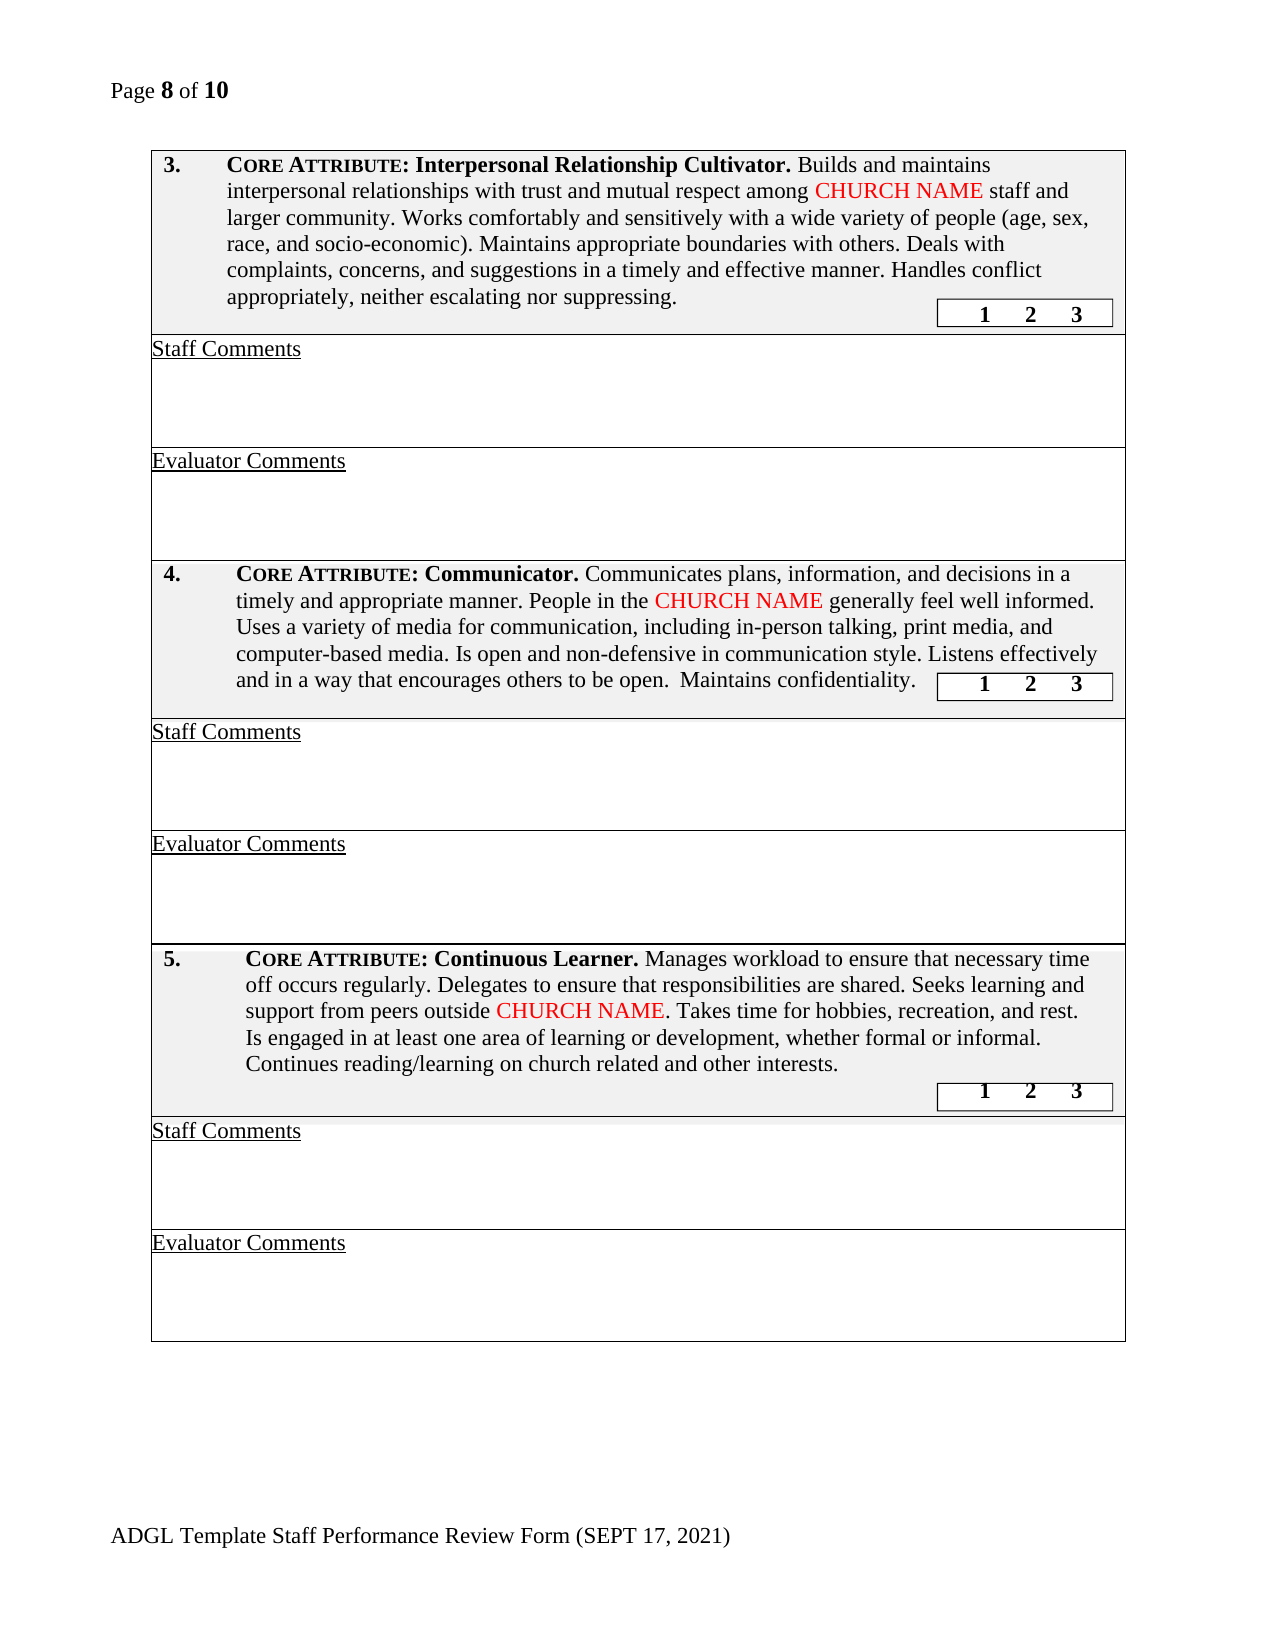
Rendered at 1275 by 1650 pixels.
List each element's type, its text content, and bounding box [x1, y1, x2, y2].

table_header 3. CORE ATTRIBUTE: Interpersonal Relationship Cultivator. Builds and maintains interpersonal relationships with trust and mutual respect among CHURCH NAME staff and larger community. Works comfortably and sensitively with a wide variety of people (age, sex, race, and socio-economic). Maintains appropriate boundaries with others. Deals with complaints, concerns, and suggestions in a timely and effective manner. Handles conflict appropriately, neither escalating nor suppressing. 1 2 3 [152, 151, 1125, 334]
table_cell Staff Comments [152, 1117, 1125, 1228]
table_cell Evaluator Comments [152, 448, 1125, 559]
table_cell Staff Comments [152, 335, 1125, 447]
table_cell 4. CORE ATTRIBUTE: Communicator. Communicates plans, information, and decisions in a timely and appropriate manner. People in the CHURCH NAME generally feel well informed. Uses a variety of media for communication, including in-person talking, print media, and computer-based media. Is open and non-defensive in communication style. Listens effectively and in a way that encourages others to be open. Maintains confidentiality. 1 2 3 [152, 561, 1125, 718]
table_cell 5. CORE ATTRIBUTE: Continuous Learner. Manages workload to ensure that necessary time off occurs regularly. Delegates to ensure that responsibilities are shared. Seeks learning and support from peers outside CHURCH NAME. Takes time for hobbies, recreation, and rest. Is engaged in at least one area of learning or development, whether formal or informal. Continues reading/learning on church related and other interests. 1 2 3 [152, 945, 1125, 1116]
table_cell Evaluator Comments [152, 831, 1125, 943]
table_cell Evaluator Comments [152, 1230, 1125, 1341]
table_cell Staff Comments [152, 719, 1125, 830]
